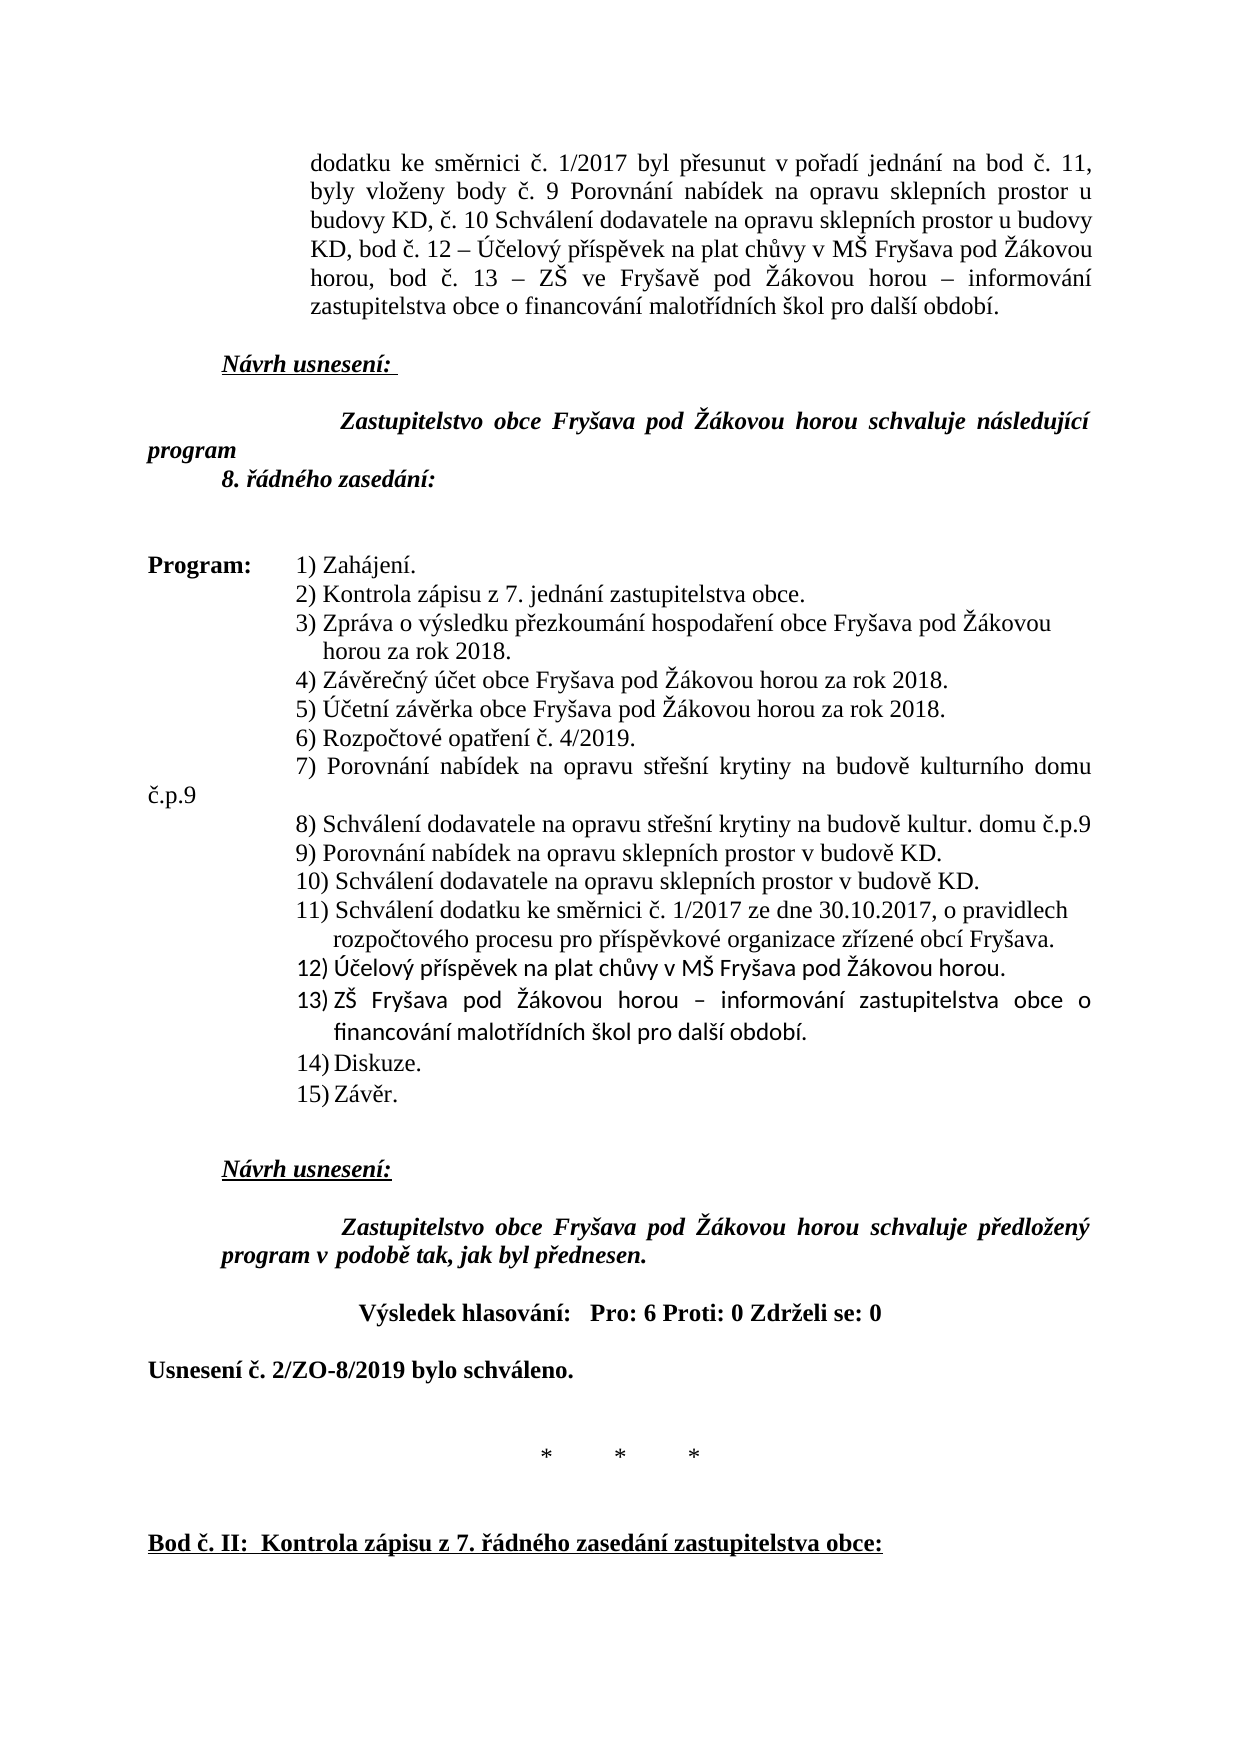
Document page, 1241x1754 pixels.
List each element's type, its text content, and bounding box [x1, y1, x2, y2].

text 11) Schválení dodatku ke směrnici č. 1/2017 ze dne 30.10.2017, o pravidlech [148, 895, 1093, 924]
text 3) Zpráva o výsledku přezkoumání hospodaření obce Fryšava pod Žákovou [148, 608, 1093, 636]
text Výsledek hlasování: Pro: 6 Proti: 0 Zdrželi se: 0 [148, 1298, 1093, 1327]
text 6) Rozpočtové opatření č. 4/2019. [148, 723, 1093, 751]
list Účelový příspěvek na plat chůvy v MŠ Fryšava pod Žákovou horou. [296, 953, 1093, 983]
text 4) Závěrečný účet obce Fryšava pod Žákovou horou za rok 2018. [148, 665, 1093, 694]
text * * * [148, 1442, 1093, 1470]
text rozpočtového procesu pro příspěvkové organizace zřízené obcí Fryšava. [148, 924, 1093, 953]
text 5) Účetní závěrka obce Fryšava pod Žákovou horou za rok 2018. [148, 694, 1093, 723]
text 8) Schválení dodavatele na opravu střešní krytiny na budově kultur. domu č.p.9 [148, 809, 1093, 838]
text Návrh usnesení: [148, 349, 1093, 378]
list Závěr. [296, 1079, 1093, 1107]
text 2) Kontrola zápisu z 7. jednání zastupitelstva obce. [148, 579, 1093, 608]
list Diskuze. [296, 1048, 1093, 1077]
text 8. řádného zasedání: [148, 464, 1093, 493]
list ZŠ Fryšava pod Žákovou horou – informování zastupitelstva obce o financování malotřídních škol pro další období. [296, 984, 1093, 1047]
text Usnesení č. 2/ZO-8/2019 bylo schváleno. [148, 1355, 1093, 1384]
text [310, 148, 1093, 320]
text 9) Porovnání nabídek na opravu sklepních prostor v budově KD. [148, 838, 1093, 866]
text Zastupitelstvo obce Fryšava pod Žákovou horou schvaluje předložený program v podobě tak, jak byl přednesen. [221, 1212, 1093, 1269]
text Návrh usnesení: [148, 1154, 1093, 1183]
text Bod č. II: Kontrola zápisu z 7. řádného zasedání zastupitelstva obce: [148, 1528, 1093, 1557]
text Zastupitelstvo obce Fryšava pod Žákovou horou schvaluje následující program [148, 406, 1093, 464]
text horou za rok 2018. [148, 636, 1093, 665]
text 10) Schválení dodavatele na opravu sklepních prostor v budově KD. [148, 866, 1093, 895]
text Program: 1) Zahájení. [148, 550, 1093, 579]
text 7) Porovnání nabídek na opravu střešní krytiny na budově kulturního domu č.p.9 [148, 751, 1093, 809]
